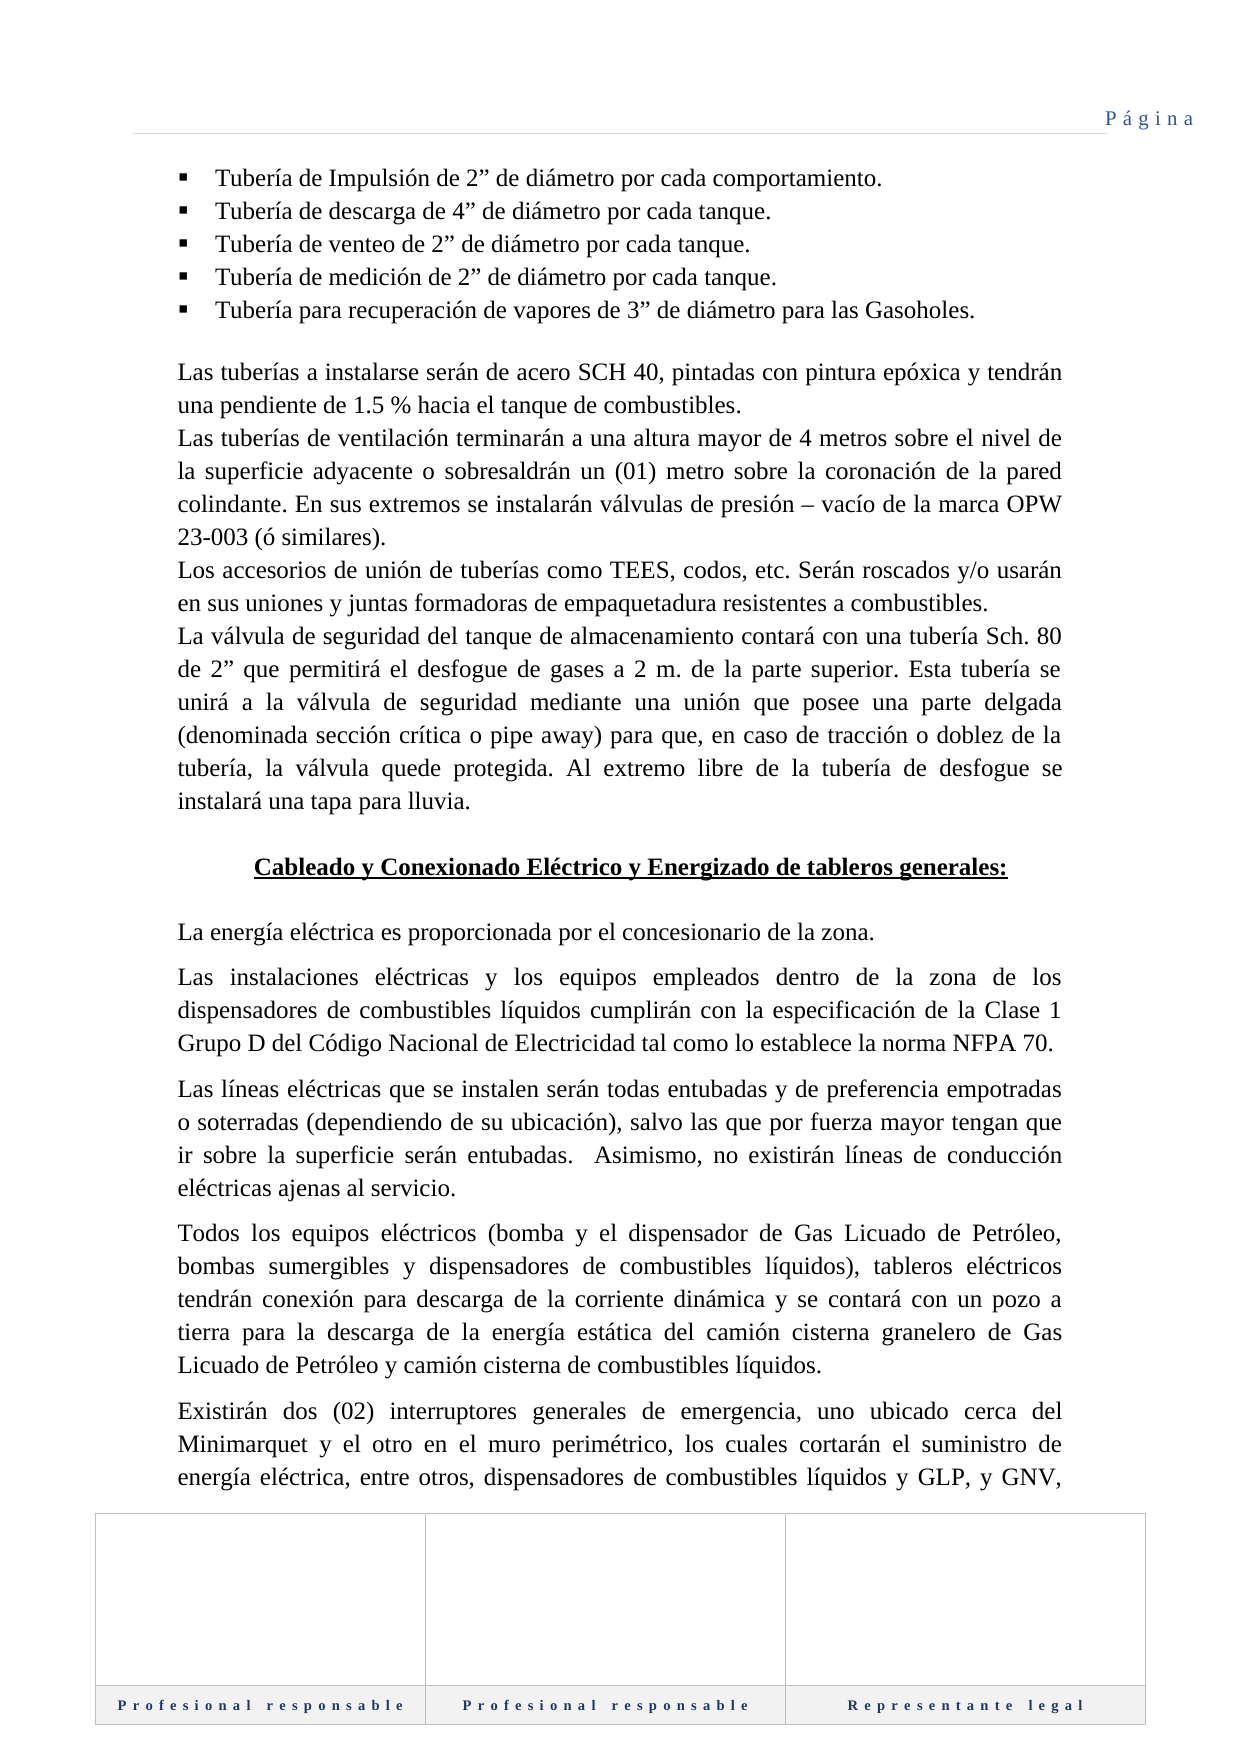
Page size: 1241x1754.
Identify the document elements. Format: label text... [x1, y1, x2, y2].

text Las tuberías a instalarse serán de acero SCH 40, pintadas con pintura epóxica y tendrán una pendiente de 1.5 % hacia el tanque de combustibles. [177, 357, 1063, 419]
text La válvula de seguridad del tanque de almacenamiento contará con una tubería Sch. 80 de 2” que permitirá el desfogue de gases a 2 m. de la parte superior. Esta tubería se unirá a la válvula de seguridad mediante una unión que posee una parte delgada (denominada sección crítica o pipe away) para que, en caso de tracción o doblez de la tubería, la válvula quede protegida. Al extremo libre de la tubería de desfogue se instalará una tapa para lluvia. [177, 621, 1063, 815]
text La energía eléctrica es proporcionada por el concesionario de la zona. [177, 917, 1055, 945]
text Los accesorios de unión de tuberías como TEES, codos, etc. Serán roscados y/o usarán en sus uniones y juntas formadoras de empaquetadura resistentes a combustibles. [177, 555, 1063, 617]
text Cableado y Conexionado Eléctrico y Energizado de tableros generales: [254, 819, 1063, 881]
text Todos los equipos eléctricos (bomba y el dispensador de Gas Licuado de Petróleo, bombas sumergibles y dispensadores de combustibles líquidos), tableros eléctricos tendrán conexión para descarga de la corriente dinámica y se contará con un pozo a tierra para la descarga de la energía estática del camión cisterna granelero de Gas Licuado de Petróleo y camión cisterna de combustibles líquidos. [177, 1218, 1063, 1379]
text Las líneas eléctricas que se instalen serán todas entubadas y de preferencia empotradas o soterradas (dependiendo de su ubicación), salvo las que por fuerza mayor tengan que ir sobre la superficie serán entubadas. Asimismo, no existirán líneas de conducción eléctricas ajenas al servicio. [177, 1074, 1063, 1201]
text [177, 1396, 1063, 1491]
list Tubería de venteo de 2” de diámetro por cada tanque. [177, 229, 1063, 258]
list Tubería de descarga de 4” de diámetro por cada tanque. [177, 196, 1063, 225]
text Las tuberías de ventilación terminarán a una altura mayor de 4 metros sobre el nivel de la superficie adyacente o sobresaldrán un (01) metro sobre la coronación de la pared colindante. En sus extremos se instalarán válvulas de presión – vacío de la marca OPW 23-003 (ó similares). [177, 423, 1063, 551]
text Las instalaciones eléctricas y los equipos empleados dentro de la zona de los dispensadores de combustibles líquidos cumplirán con la especificación de la Clase 1 Grupo D del Código Nacional de Electricidad tal como lo establece la norma NFPA 70. [177, 962, 1063, 1057]
list Tubería para recuperación de vapores de 3” de diámetro para las Gasoholes. [177, 295, 1063, 324]
list Tubería de Impulsión de 2” de diámetro por cada comportamiento. [177, 163, 1063, 192]
list Tubería de medición de 2” de diámetro por cada tanque. [177, 262, 1063, 291]
